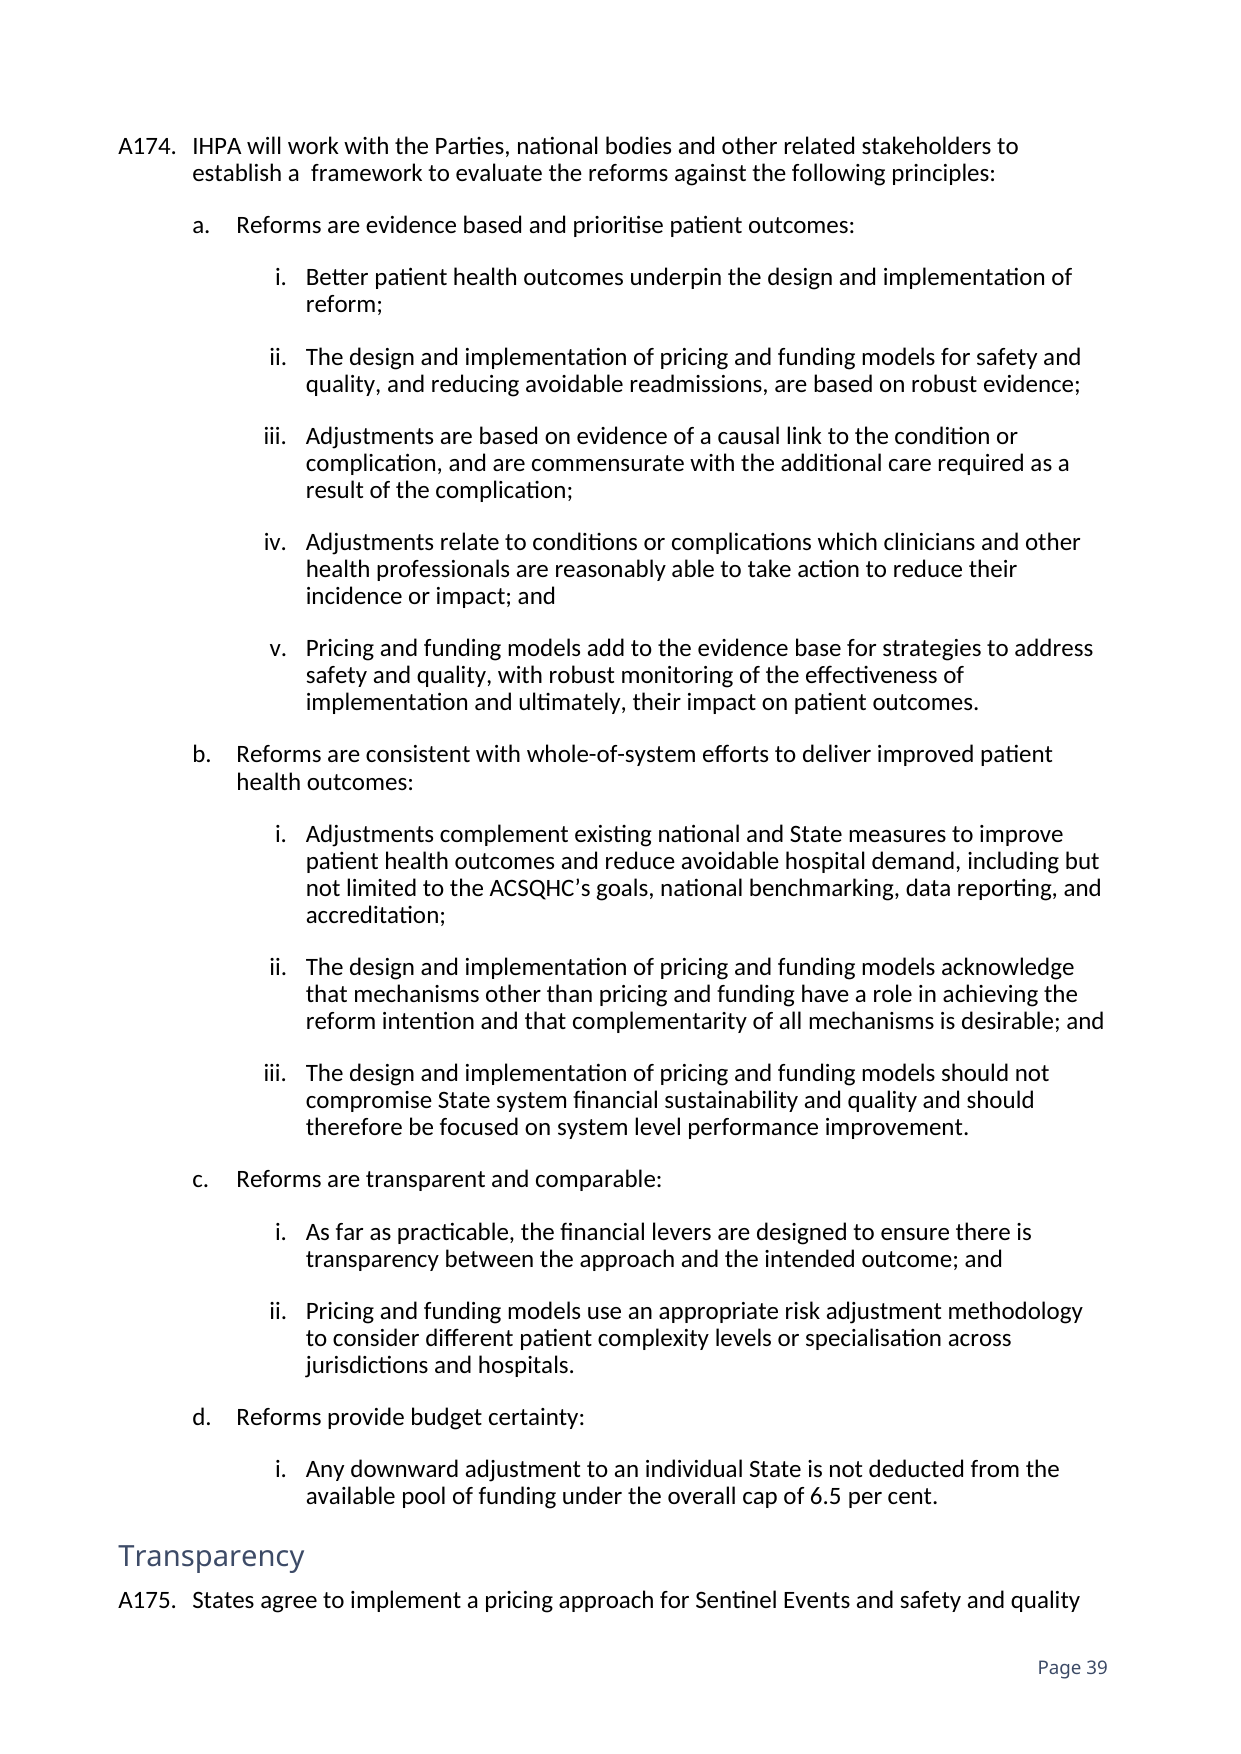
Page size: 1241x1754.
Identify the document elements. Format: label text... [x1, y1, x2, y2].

list The design and implementation of pricing and funding models acknowledge that mechanisms other than pricing and funding have a role in achieving the reform intention and that complementarity of all mechanisms is desirable; and [287, 954, 1107, 1035]
subtitle Transparency [118, 1535, 1107, 1575]
list Better patient health outcomes underpin the design and implementation of reform; [287, 264, 1107, 318]
list Adjustments are based on evidence of a causal link to the condition or complication, and are commensurate with the additional care required as a result of the complication; [287, 422, 1107, 504]
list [118, 1587, 1107, 1614]
list Adjustments complement existing national and State measures to improve patient health outcomes and reduce avoidable hospital demand, including but not limited to the ACSQHC’s goals, national benchmarking, data reporting, and accreditation; [287, 820, 1107, 929]
list IHPA will work with the Parties, national bodies and other related stakeholders to establish a framework to evaluate the reforms against the following principles: [118, 133, 1107, 187]
list Pricing and funding models add to the evidence base for strategies to address safety and quality, with robust monitoring of the effectiveness of implementation and ultimately, their impact on patient outcomes. [287, 635, 1107, 716]
list As far as practicable, the financial levers are designed to ensure there is transparency between the approach and the intended outcome; and [287, 1218, 1107, 1272]
list Reforms are consistent with whole-of-system efforts to deliver improved patient health outcomes: [192, 741, 1107, 795]
list The design and implementation of pricing and funding models for safety and quality, and reducing avoidable readmissions, are based on robust evidence; [287, 343, 1107, 397]
list Pricing and funding models use an appropriate risk adjustment methodology to consider different patient complexity levels or specialisation across jurisdictions and hospitals. [287, 1297, 1107, 1379]
list The design and implementation of pricing and funding models should not compromise State system financial sustainability and quality and should therefore be focused on system level performance improvement. [287, 1060, 1107, 1141]
list Any downward adjustment to an individual State is not deducted from the available pool of funding under the overall cap of 6.5 per cent. [287, 1456, 1107, 1510]
list Reforms are transparent and comparable: [192, 1166, 1107, 1193]
list Reforms provide budget certainty: [192, 1404, 1107, 1431]
list Adjustments relate to conditions or complications which clinicians and other health professionals are reasonably able to take action to reduce their incidence or impact; and [287, 529, 1107, 610]
list Reforms are evidence based and prioritise patient outcomes: [192, 212, 1107, 239]
